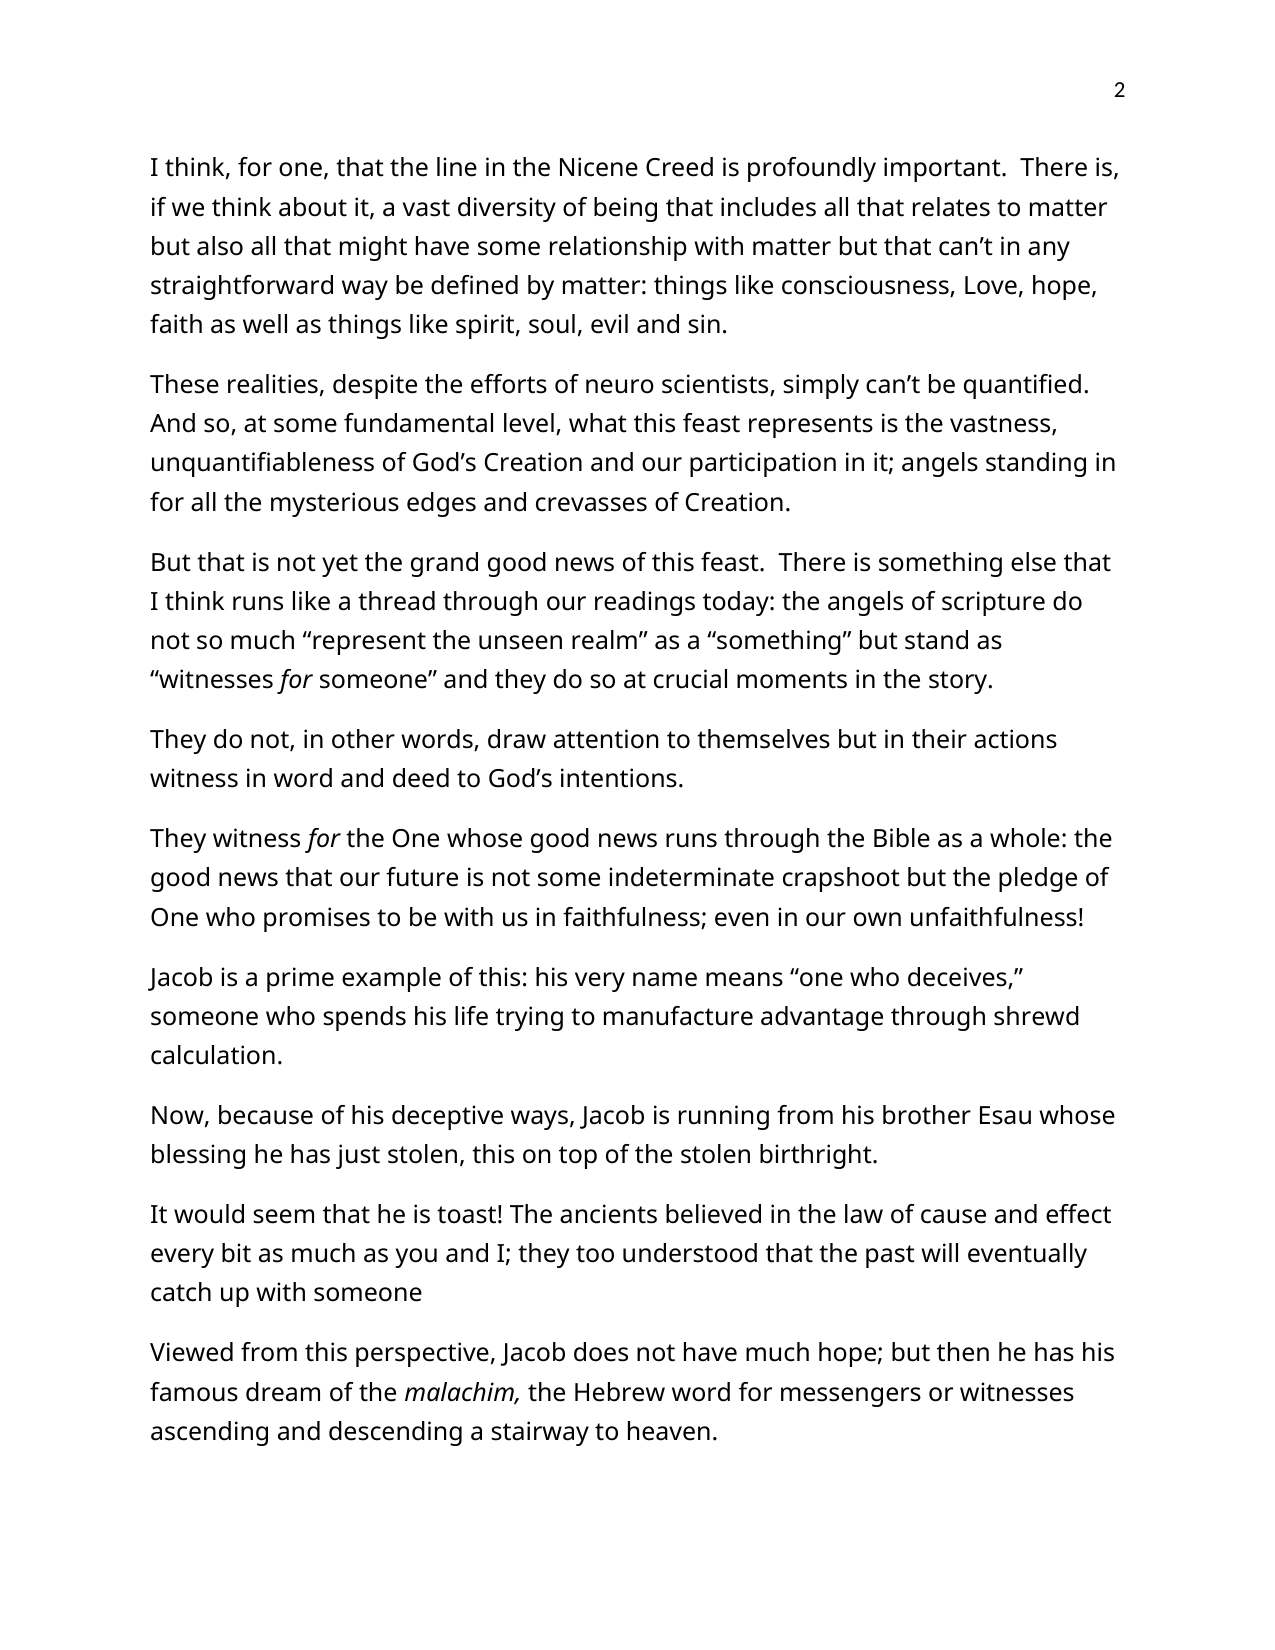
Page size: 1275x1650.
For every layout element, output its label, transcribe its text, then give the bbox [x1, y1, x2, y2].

text Viewed from this perspective, Jacob does not have much hope; but then he has his famous dream of the malachim, the Hebrew word for messengers or witnesses ascending and descending a stairway to heaven. [150, 1335, 1125, 1447]
text Now, because of his deceptive ways, Jacob is running from his brother Esau whose blessing he has just stolen, this on top of the stolen birthright. [150, 1097, 1125, 1171]
text They do not, in other words, draw attention to themselves but in their actions witness in word and deed to God’s intentions. [150, 722, 1125, 795]
text Jacob is a prime example of this: his very name means “one who deceives,” someone who spends his life trying to manufacture advantage through shrewd calculation. [150, 959, 1125, 1072]
text They witness for the One whose good news runs through the Bible as a whole: the good news that our future is not some indeterminate crapshoot but the pledge of One who promises to be with us in faithfulness; even in our own unfaithfulness! [150, 821, 1125, 933]
text But that is not yet the grand good news of this feast. There is something else that I think runs like a thread through our readings today: the angels of scripture do not so much “represent the unseen realm” as a “something” but stand as “witnesses for someone” and they do so at crucial moments in the story. [150, 544, 1125, 696]
text It would seem that he is toast! The ancients believed in the law of cause and effect every bit as much as you and I; they too understood that the past will eventually catch up with someone [150, 1197, 1125, 1309]
text These realities, despite the efforts of neuro scientists, simply can’t be quantified. And so, at some fundamental level, what this feast represents is the vastness, unquantifiableness of God’s Creation and our participation in it; angels standing in for all the mysterious edges and crevasses of Creation. [150, 367, 1125, 518]
text I think, for one, that the line in the Nicene Creed is profoundly important. There is, if we think about it, a vast diversity of being that includes all that relates to matter but also all that might have some relationship with matter but that can’t in any straightforward way be defined by matter: things like consciousness, Love, hope, faith as well as things like spirit, soul, evil and sin. [150, 150, 1125, 341]
